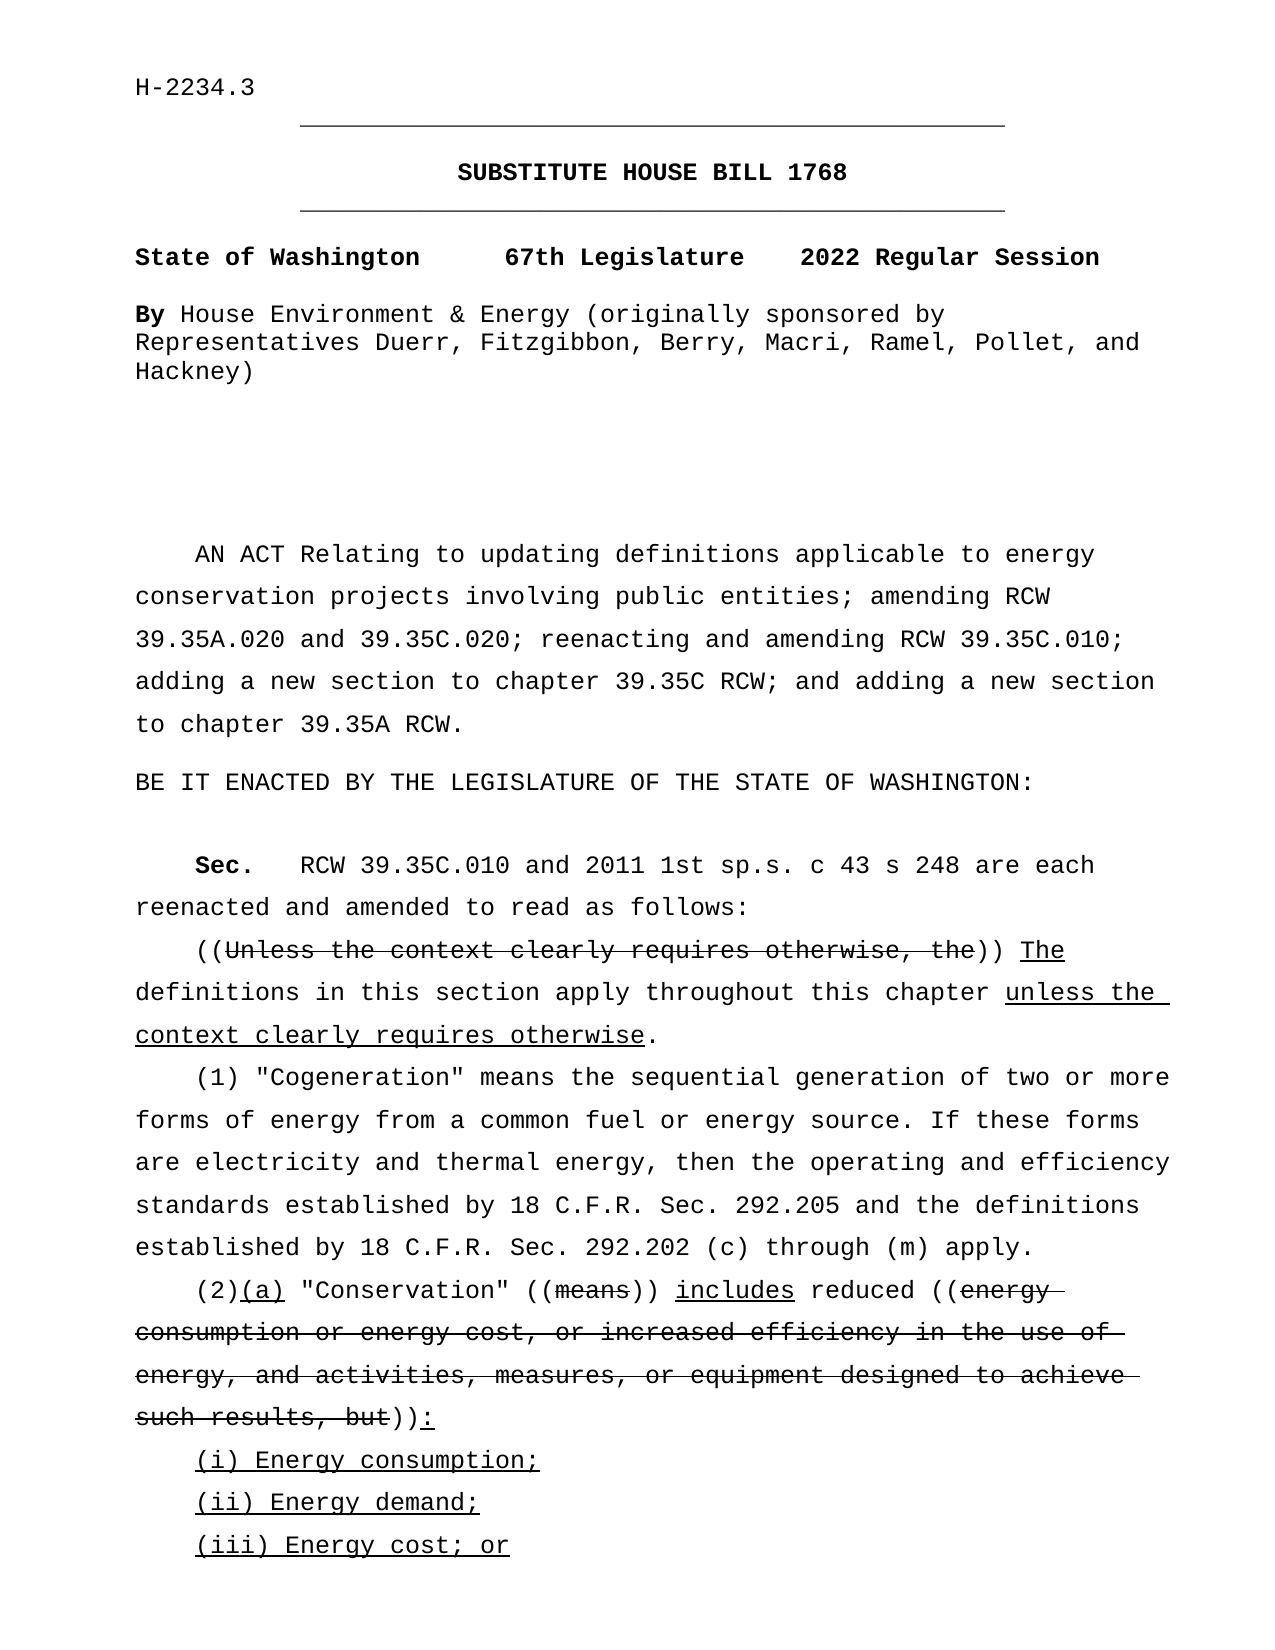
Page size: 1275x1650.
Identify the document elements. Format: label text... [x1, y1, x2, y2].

text (iii) Energy cost; or [135, 1519, 1170, 1562]
text (ii) Energy demand; [135, 1477, 1170, 1519]
text By House Environment & Energy (originally sponsored by Representatives Duerr, Fitzgibbon, Berry, Macri, Ramel, Pollet, and Hackney) [135, 302, 1170, 387]
text BE IT ENACTED BY THE LEGISLATURE OF THE STATE OF WASHINGTON: [135, 769, 1170, 797]
text _______________________________________________ [135, 188, 1170, 217]
text H-2234.3 [135, 75, 1170, 103]
text Sec. RCW 39.35C.010 and 2011 1st sp.s. c 43 s 248 are each reenacted and amended to read as follows: [135, 839, 1170, 924]
text AN ACT Relating to updating definitions applicable to energy conservation projects involving public entities; amending RCW 39.35A.020 and 39.35C.020; reenacting and amending RCW 39.35C.010; adding a new section to chapter 39.35C RCW; and adding a new section to chapter 39.35A RCW. [135, 528, 1170, 741]
text (1) "Cogeneration" means the sequential generation of two or more forms of energy from a common fuel or energy source. If these forms are electricity and thermal energy, then the operating and efficiency standards established by 18 C.F.R. Sec. 292.205 and the definitions established by 18 C.F.R. Sec. 292.202 (c) through (m) apply. [135, 1052, 1170, 1264]
text State of Washington 67th Legislature 2022 Regular Session [135, 245, 1170, 273]
text (2)(a) "Conservation" ((means)) includes reduced ((energy consumption or energy cost, or increased efficiency in the use of energy, and activities, measures, or equipment designed to achieve such results, but)): [135, 1264, 1170, 1434]
text ((Unless the context clearly requires otherwise, the)) The definitions in this section apply throughout this chapter unless the context clearly requires otherwise. [135, 924, 1170, 1052]
text (i) Energy consumption; [135, 1434, 1170, 1477]
text SUBSTITUTE HOUSE BILL 1768 [135, 160, 1170, 188]
text _______________________________________________ [135, 103, 1170, 132]
